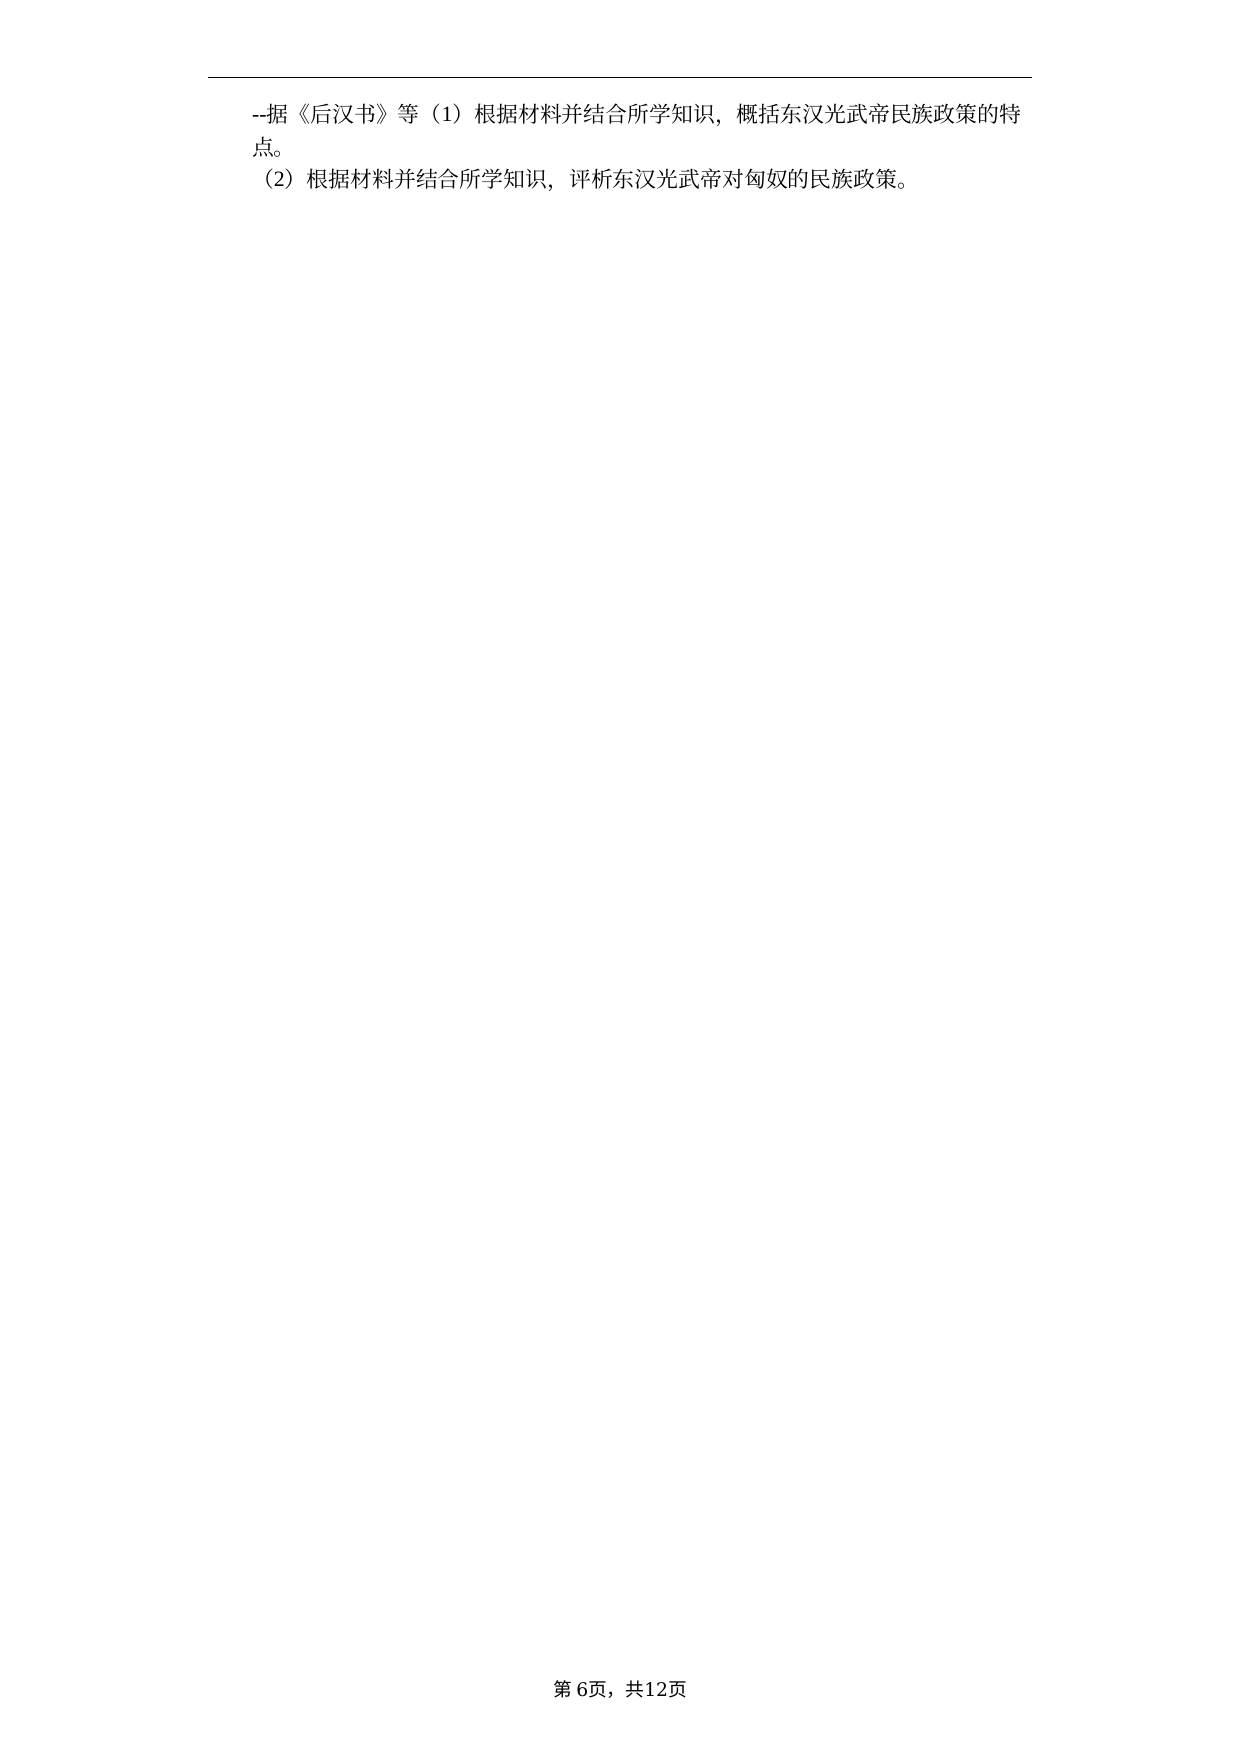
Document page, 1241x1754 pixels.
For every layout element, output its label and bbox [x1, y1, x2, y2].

list [208, 97, 1032, 422]
